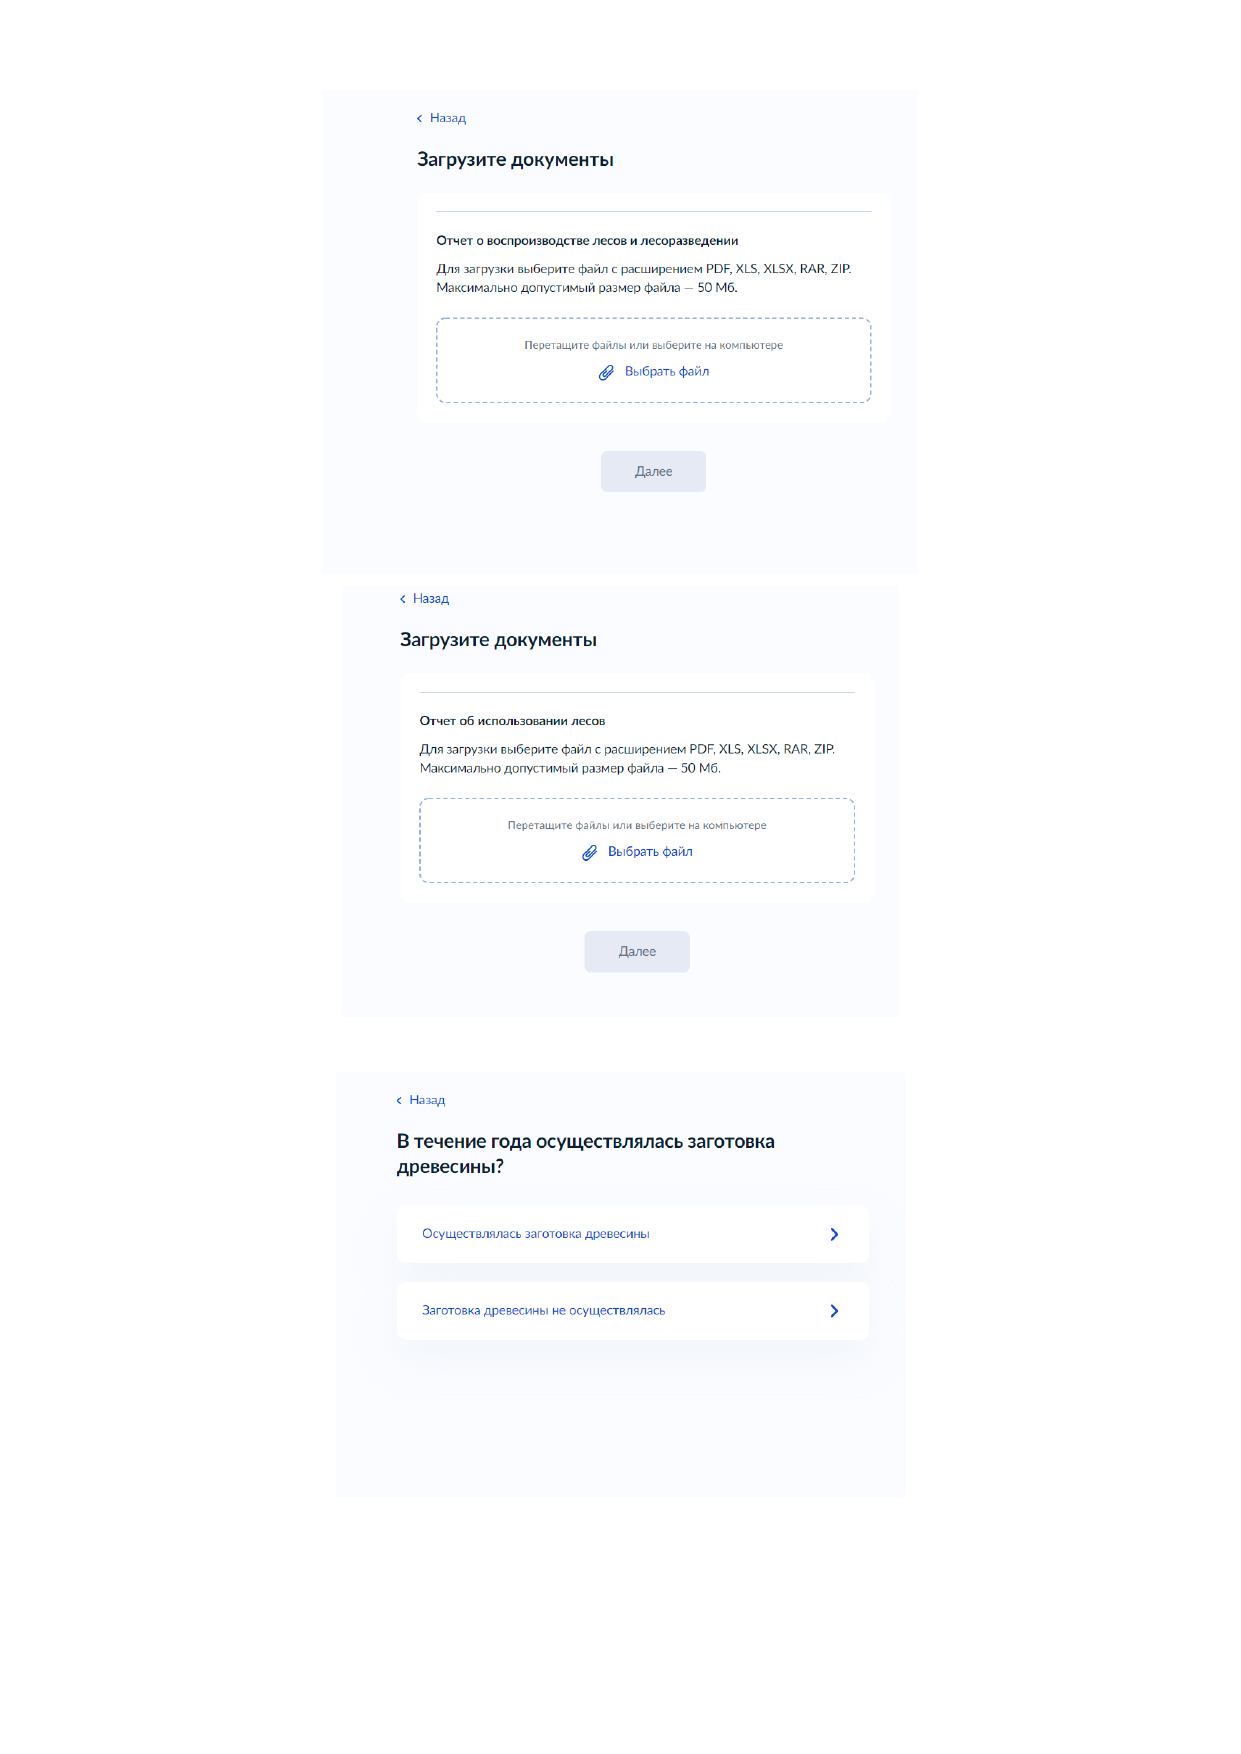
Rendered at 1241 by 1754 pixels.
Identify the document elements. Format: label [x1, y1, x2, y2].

picture [342, 586, 898, 1017]
picture [322, 75, 918, 574]
picture [335, 1070, 905, 1497]
